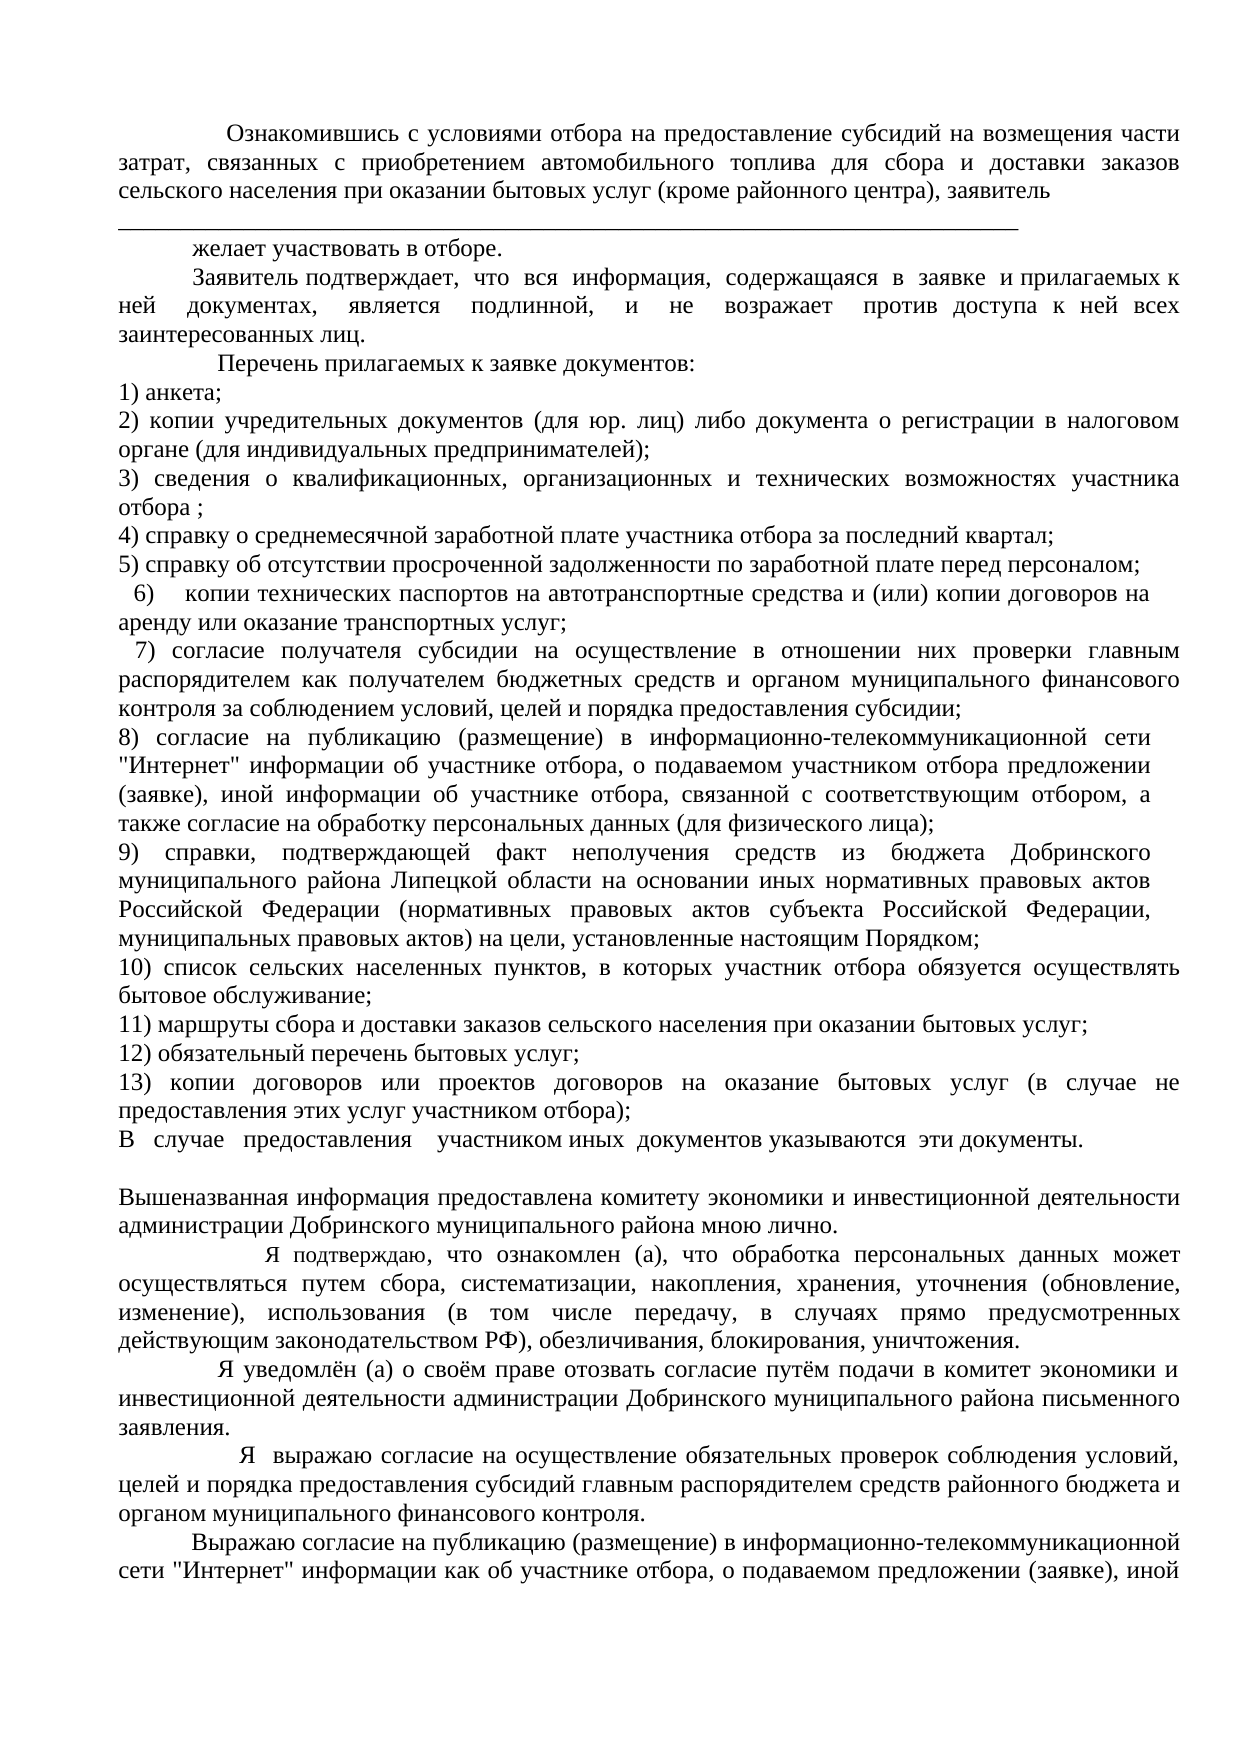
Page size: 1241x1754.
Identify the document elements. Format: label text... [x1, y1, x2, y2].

text 9) справки, подтверждающей факт неполучения средств из бюджета Добринского муниципального района Липецкой области на основании иных нормативных правовых актов Российской Федерации (нормативных правовых актов субъекта Российской Федерации, муниципальных правовых актов) на цели, установленные настоящим Порядком; [118, 837, 1152, 952]
text 7) согласие получателя субсидии на осуществление в отношении них проверки главным распорядителем как получателем бюджетных средств и органом муниципального финансового контроля за соблюдением условий, целей и порядка предоставления субсидии; [118, 636, 1181, 722]
text Вышеназванная информация предоставлена комитету экономики и инвестиционной деятельности администрации Добринского муниципального района мною лично. [118, 1182, 1181, 1239]
text 13) копии договоров или проектов договоров на оказание бытовых услуг (в случае не предоставления этих услуг участником отбора); [118, 1067, 1181, 1124]
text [118, 1527, 1181, 1584]
text Перечень прилагаемых к заявке документов: [118, 348, 1181, 377]
text 3) сведения о квалификационных, организационных и технических возможностях участника отбора ; [118, 463, 1181, 521]
text Ознакомившись с условиями отбора на предоставление субсидий на возмещения части затрат, связанных с приобретением автомобильного топлива для сбора и доставки заказов сельского населения при оказании бытовых услуг (кроме районного центра), заявитель [118, 118, 1181, 204]
text 10) список сельских населенных пунктов, в которых участник отбора обязуется осуществлять бытовое обслуживание; [118, 952, 1181, 1009]
text Заявитель подтверждает, что вся информация, содержащаяся в заявке и прилагаемых к ней документах, является подлинной, и не возражает против доступа к ней всех заинтересованных лиц. [118, 262, 1181, 348]
text 8) согласие на публикацию (размещение) в информационно-телекоммуникационной сети "Интернет" информации об участнике отбора, о подаваемом участником отбора предложении (заявке), иной информации об участнике отбора, связанной с соответствующим отбором, а также согласие на обработку персональных данных (для физического лица); [118, 722, 1152, 837]
text Я уведомлён (а) о своём праве отозвать согласие путём подачи в комитет экономики и инвестиционной деятельности администрации Добринского муниципального района письменного заявления. [118, 1354, 1181, 1441]
text 11) маршруты сбора и доставки заказов сельского населения при оказании бытовых услуг; [118, 1009, 1181, 1038]
text 5) справку об отсутствии просроченной задолженности по заработной плате перед персоналом; [118, 549, 1152, 578]
text Я подтверждаю, что ознакомлен (а), что обработка персональных данных может осуществляться путем сбора, систематизации, накопления, хранения, уточнения (обновление, изменение), использования (в том числе передачу, в случаях прямо предусмотренных действующим законодательством РФ), обезличивания, блокирования, уничтожения. [118, 1239, 1181, 1354]
text 4) справку о среднемесячной заработной плате участника отбора за последний квартал; [118, 521, 1152, 549]
text Я выражаю согласие на осуществление обязательных проверок соблюдения условий, целей и порядка предоставления субсидий главным распорядителем средств районного бюджета и органом муниципального финансового контроля. [118, 1441, 1181, 1527]
text 6) копии технических паспортов на автотранспортные средства и (или) копии договоров на аренду или оказание транспортных услуг; [118, 578, 1152, 636]
text В случае предоставления участником иных документов указываются эти документы. [118, 1124, 1181, 1153]
text ________________________________________________________________________ [118, 204, 1181, 233]
text желает участвовать в отборе. [118, 233, 1181, 262]
text 2) копии учредительных документов (для юр. лиц) либо документа о регистрации в налоговом органе (для индивидуальных предпринимателей); [118, 406, 1181, 463]
text 1) анкета; [118, 377, 1181, 406]
text 12) обязательный перечень бытовых услуг; [118, 1038, 1181, 1067]
